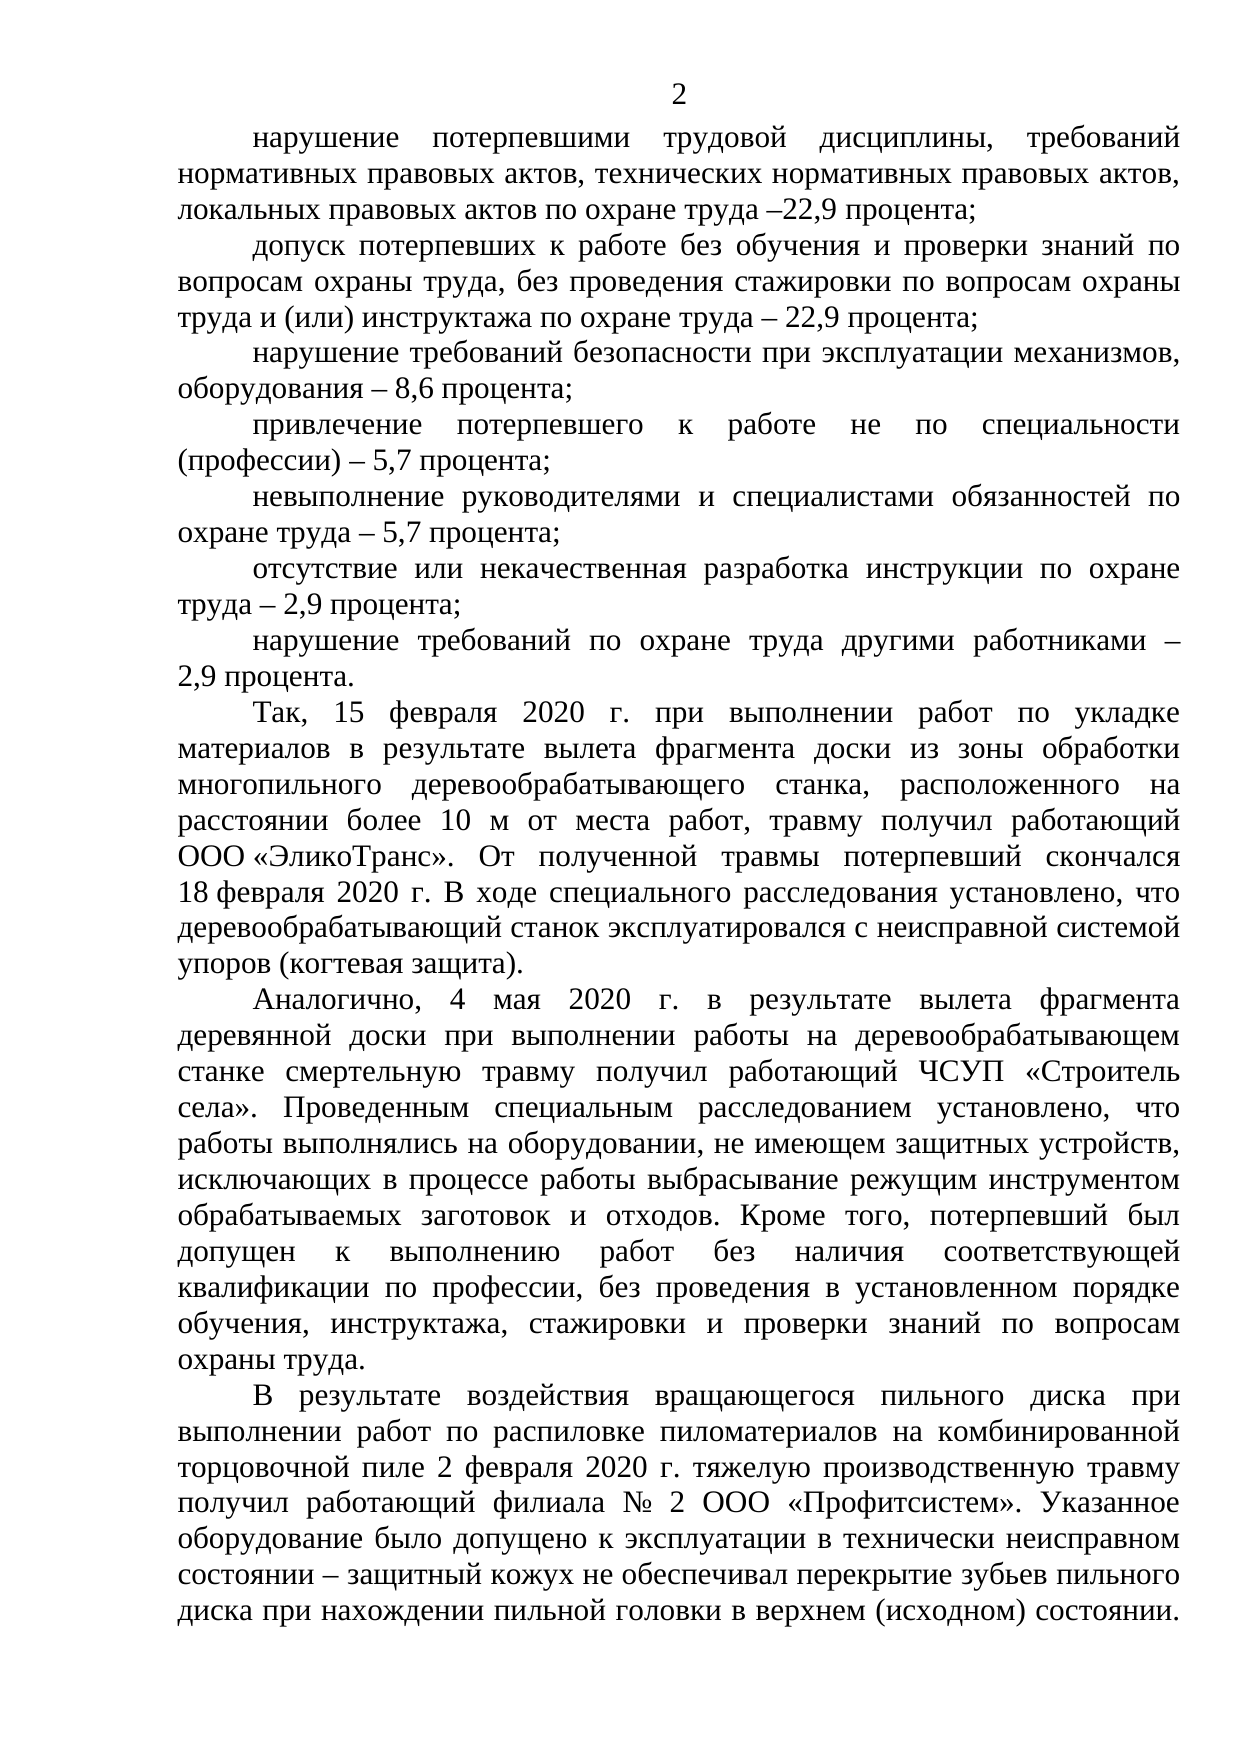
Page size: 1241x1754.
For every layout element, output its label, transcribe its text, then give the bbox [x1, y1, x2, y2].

text допуск потерпевших к работе без обучения и проверки знаний по вопросам охраны труда, без проведения стажировки по вопросам охраны труда и (или) инструктажа по охране труда – 22,9 процента; [177, 226, 1181, 334]
text Аналогично, 4 мая 2020 г. в результате вылета фрагмента деревянной доски при выполнении работы на деревообрабатывающем станке смертельную травму получил работающий ЧСУП «Строитель села». Проведенным специальным расследованием установлено, что работы выполнялись на оборудовании, не имеющем защитных устройств, исключающих в процессе работы выбрасывание режущим инструментом обрабатываемых заготовок и отходов. Кроме того, потерпевший был допущен к выполнению работ без наличия соответствующей квалификации по профессии, без проведения в установленном порядке обучения, инструктажа, стажировки и проверки знаний по вопросам охраны труда. [177, 981, 1181, 1376]
text привлечение потерпевшего к работе не по специальности (профессии) – 5,7 процента; [177, 406, 1181, 477]
text невыполнение руководителями и специалистами обязанностей по охране труда – 5,7 процента; [177, 477, 1181, 549]
text отсутствие или некачественная разработка инструкции по охране труда – 2,9 процента; [177, 549, 1181, 621]
text Так, 15 февраля 2020 г. при выполнении работ по укладке материалов в результате вылета фрагмента доски из зоны обработки многопильного деревообрабатывающего станка, расположенного на расстоянии более 10 м от места работ, травму получил работающий ООО «ЭликоТранс». От полученной травмы потерпевший скончался 18 февраля 2020 г. В ходе специального расследования установлено, что деревообрабатывающий станок эксплуатировался с неисправной системой упоров (когтевая защита). [177, 693, 1181, 981]
text нарушение требований безопасности при эксплуатации механизмов, оборудования – 8,6 процента; [177, 334, 1181, 406]
text нарушение требований по охране труда другими работниками – 2,9 процента. [177, 621, 1181, 693]
text нарушение потерпевшими трудовой дисциплины, требований нормативных правовых актов, технических нормативных правовых актов, локальных правовых актов по охране труда –22,9 процента; [177, 118, 1181, 226]
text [177, 1376, 1181, 1627]
